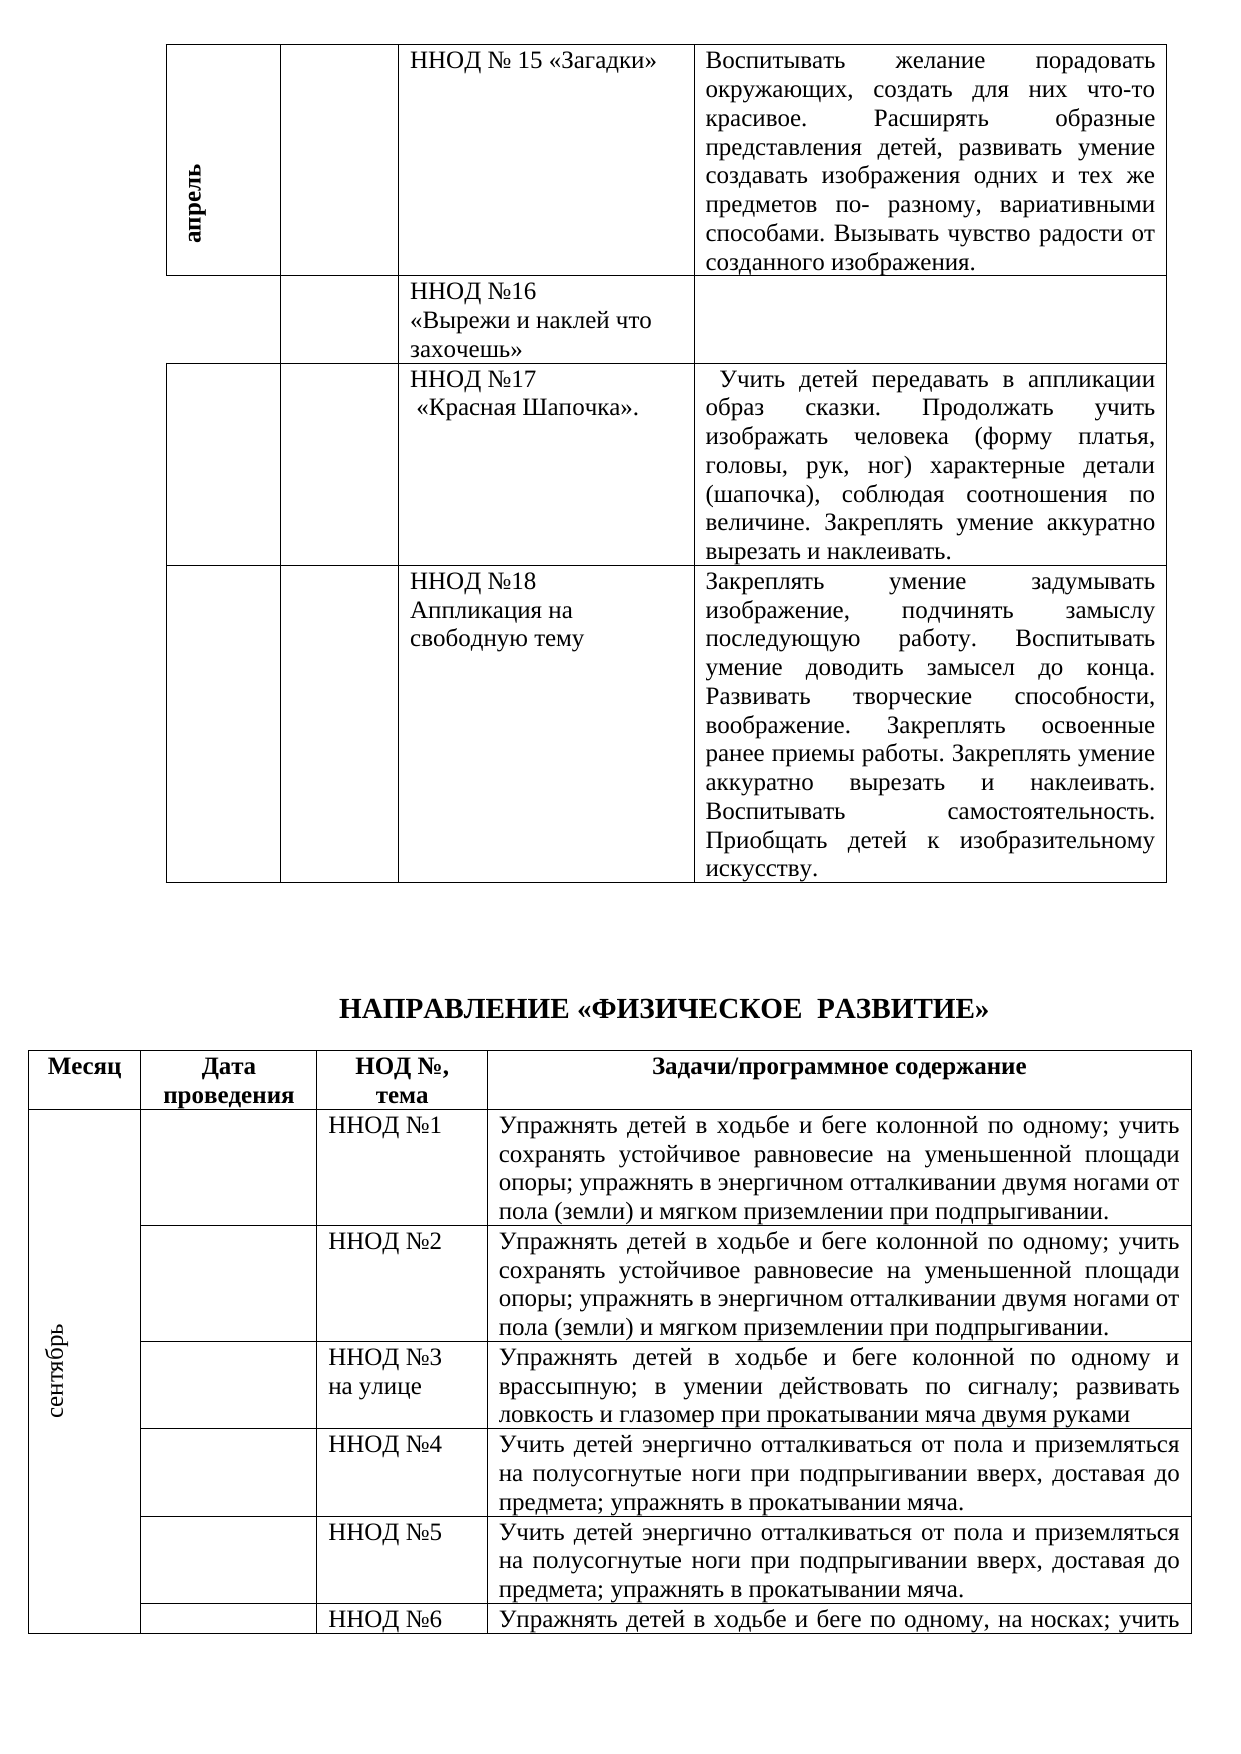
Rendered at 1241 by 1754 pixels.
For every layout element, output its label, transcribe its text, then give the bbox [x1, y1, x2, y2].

table_cell [167, 364, 280, 565]
table_cell сентябрь [29, 1110, 140, 1633]
table_cell Закреплять умение задумывать изображение, подчинять замыслу последующую работу. Воспитывать умение доводить замысел до конца. Развивать творческие способности, воображение. Закреплять освоенные ранее приемы работы. Закреплять умение аккуратно вырезать и наклеивать. Воспитывать самостоятельность. Приобщать детей к изобразительному искусству. [695, 566, 1166, 882]
table_cell ННОД №18 Аппликация на свободную тему [399, 566, 694, 882]
table_cell [281, 45, 398, 275]
table_header Дата проведения [141, 1051, 316, 1109]
table_cell ННОД №3 на улице [317, 1342, 487, 1428]
table_cell [141, 1429, 316, 1516]
table_cell [141, 1342, 316, 1428]
table_header НОД №, тема [317, 1051, 487, 1109]
table_cell ННОД №4 [317, 1429, 487, 1516]
table_cell Учить детей передавать в аппликации образ сказки. Продолжать учить изображать человека (форму платья, головы, рук, ног) характерные детали (шапочка), соблюдая соотношения по величине. Закреплять умение аккуратно вырезать и наклеивать. [695, 364, 1166, 565]
table_cell апрель [167, 45, 280, 275]
table_cell Упражнять детей в ходьбе и беге колонной по одному; учить сохранять устойчивое равновесие на уменьшенной площади опоры; упражнять в энергичном отталкивании двумя ногами от пола (земли) и мягком приземлении при подпрыгивании. [488, 1226, 1191, 1341]
table_cell ННОД №5 [317, 1517, 487, 1603]
table_cell ННОД №16 «Вырежи и наклей что захочешь» [399, 276, 694, 363]
table_cell Учить детей энергично отталкиваться от пола и приземляться на полусогнутые ноги при подпрыгивании вверх, доставая до предмета; упражнять в прокатывании мяча. [488, 1517, 1191, 1603]
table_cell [488, 1604, 1191, 1633]
table_cell [141, 1226, 316, 1341]
table_cell Упражнять детей в ходьбе и беге колонной по одному; учить сохранять устойчивое равновесие на уменьшенной площади опоры; упражнять в энергичном отталкивании двумя ногами от пола (земли) и мягком приземлении при подпрыгивании. [488, 1110, 1191, 1225]
table_cell ННОД №2 [317, 1226, 487, 1341]
table_cell [141, 1517, 316, 1603]
table_header Месяц [29, 1051, 140, 1109]
table_header Задачи/программное содержание [488, 1051, 1191, 1109]
table_cell ННОД №6 на улице [317, 1604, 487, 1633]
table_cell [281, 566, 398, 882]
text НАПРАВЛЕНИЕ «ФИЗИЧЕСКОЕ РАЗВИТИЕ» [177, 991, 1152, 1024]
table_cell Воспитывать желание порадовать окружающих, создать для них что-то красивое. Расширять образные представления детей, развивать умение создавать изображения одних и тех же предметов по- разному, вариативными способами. Вызывать чувство радости от созданного изображения. [695, 45, 1166, 275]
table_cell [281, 276, 398, 363]
table_cell [167, 566, 280, 882]
table_cell ННОД № 15 «Загадки» [399, 45, 694, 275]
table_cell ННОД №17 «Красная Шапочка». [399, 364, 694, 565]
table_cell [281, 364, 398, 565]
table_cell Учить детей энергично отталкиваться от пола и приземляться на полусогнутые ноги при подпрыгивании вверх, доставая до предмета; упражнять в прокатывании мяча. [488, 1429, 1191, 1516]
table_cell [141, 1110, 316, 1225]
table_cell Упражнять детей в ходьбе и беге колонной по одному и врассыпную; в умении действовать по сигналу; развивать ловкость и глазомер при прокатывании мяча двумя руками [488, 1342, 1191, 1428]
table_cell [141, 1604, 316, 1633]
table_cell [695, 276, 1166, 363]
table_cell ННОД №1 [317, 1110, 487, 1225]
